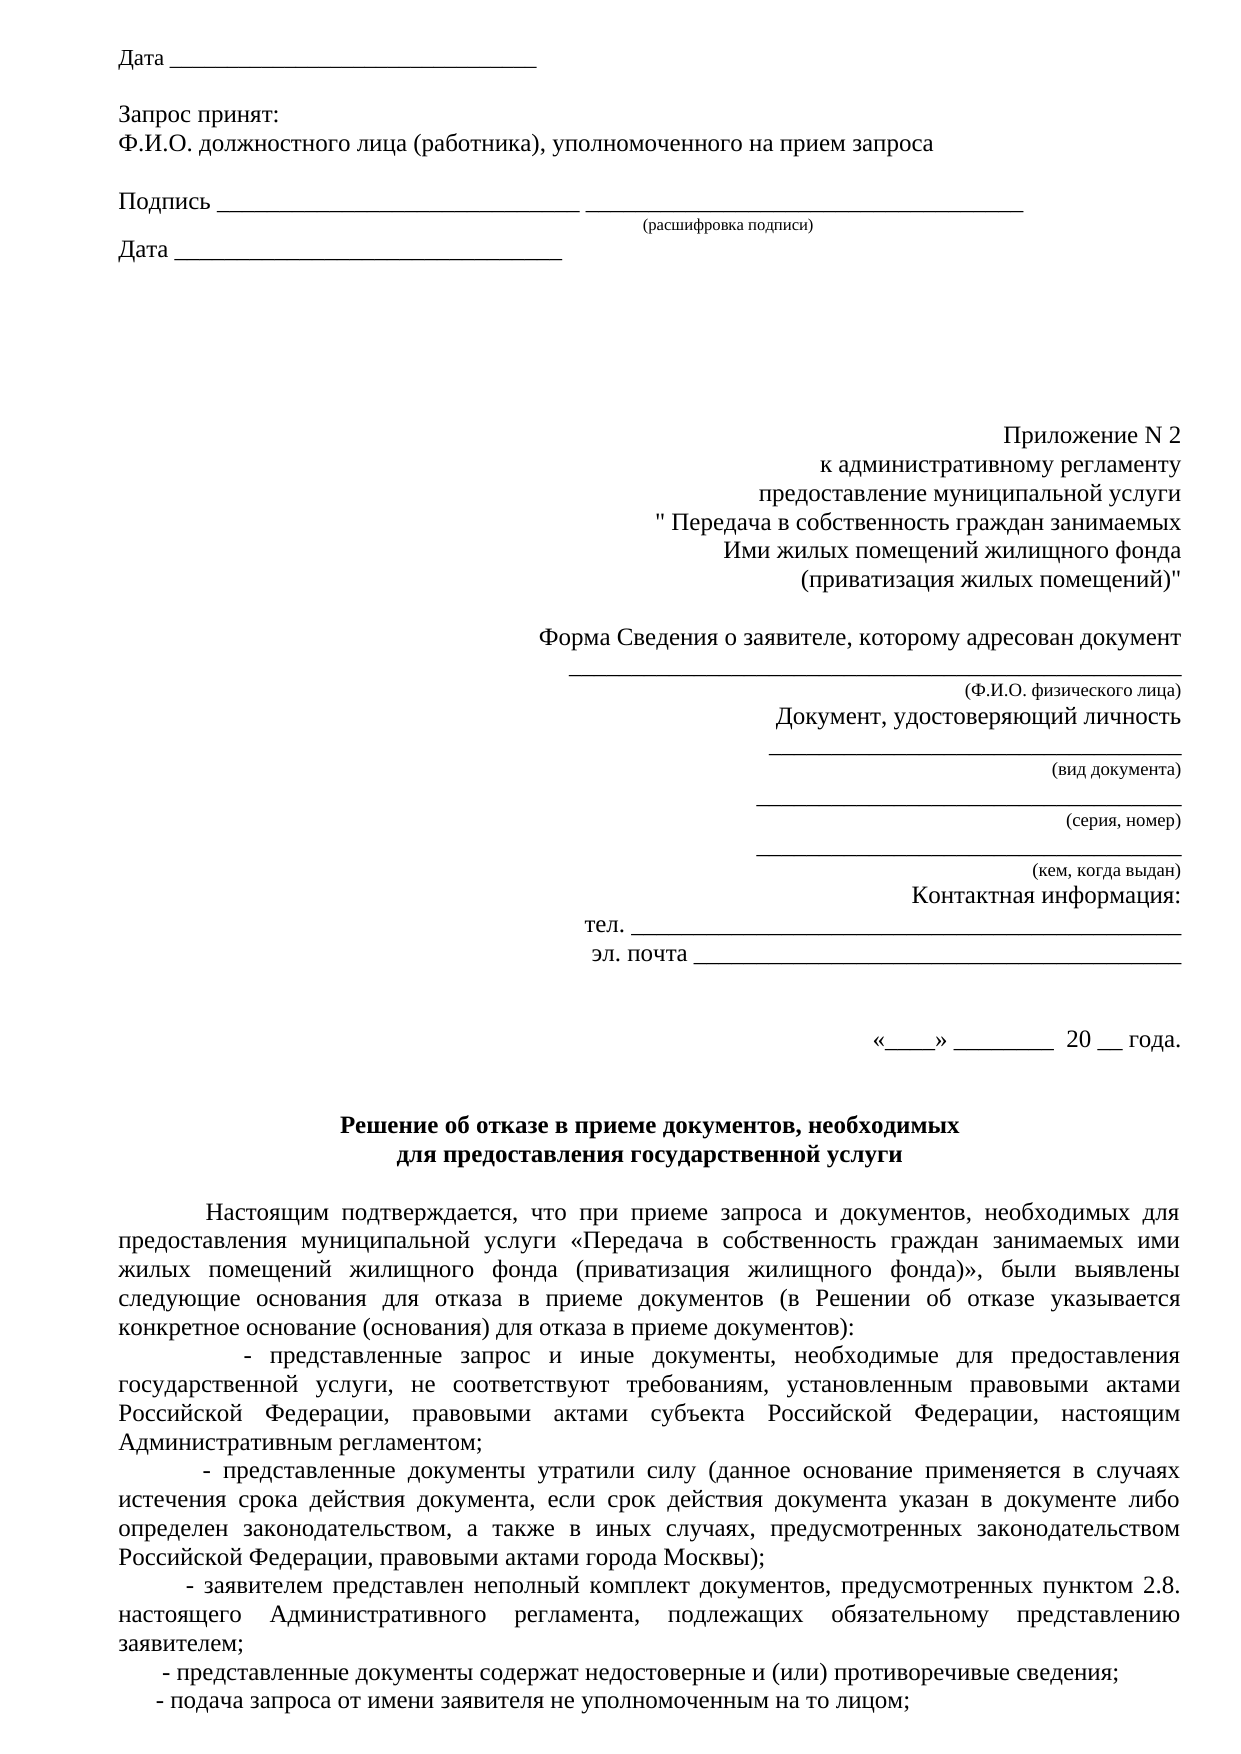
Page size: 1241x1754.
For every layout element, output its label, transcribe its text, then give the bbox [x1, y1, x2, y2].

text - представленные документы утратили силу (данное основание применяется в случаях истечения срока действия документа, если срок действия документа указан в документе либо определен законодательством, а также в иных случаях, предусмотренных законодательством Российской Федерации, правовыми актами города Москвы); [118, 1456, 1181, 1571]
text к административному регламенту [118, 449, 1181, 478]
text (серия, номер) [118, 809, 1181, 830]
text Приложение N 2 [118, 421, 1181, 449]
text Форма Сведения о заявителе, которому адресован документ _________________________________________________ [118, 622, 1181, 679]
text Запрос принят: [118, 99, 1181, 128]
text Настоящим подтверждается, что при приеме запроса и документов, необходимых для предоставления муниципальной услуги «Передача в собственность граждан занимаемых ими жилых помещений жилищного фонда (приватизация жилищного фонда)», были выявлены следующие основания для отказа в приеме документов (в Решении об отказе указывается конкретное основание (основания) для отказа в приеме документов): [118, 1197, 1181, 1341]
text (кем, когда выдан) [118, 859, 1181, 881]
text тел. ____________________________________________ [118, 909, 1181, 938]
text для предоставления государственной услуги [118, 1139, 1181, 1168]
text (Ф.И.О. физического лица) [118, 679, 1181, 701]
text - подача запроса от имени заявителя не уполномоченным на то лицом; [118, 1686, 1181, 1714]
text Дата ________________________________ [118, 44, 1181, 71]
text __________________________________ [118, 780, 1181, 809]
text (приватизация жилых помещений)" [118, 564, 1181, 593]
text _________________________________ [118, 729, 1181, 758]
text Ф.И.О. должностного лица (работника), уполномоченного на прием запроса [118, 128, 1181, 157]
text (вид документа) [118, 758, 1181, 780]
text эл. почта _______________________________________ [118, 938, 1181, 967]
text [118, 186, 1181, 214]
text Документ, удостоверяющий личность [118, 701, 1181, 729]
text Контактная информация: [118, 881, 1181, 909]
text (расшифровка подписи) [118, 214, 1181, 234]
text - представленные документы содержат недостоверные и (или) противоречивые сведения; [118, 1657, 1181, 1686]
text - заявителем представлен неполный комплект документов, предусмотренных пунктом 2.8. настоящего Административного регламента, подлежащих обязательному представлению заявителем; [118, 1571, 1181, 1657]
text Дата _______________________________ [118, 234, 1181, 262]
text " Передача в собственность граждан занимаемых [118, 507, 1181, 536]
text Решение об отказе в приеме документов, необходимых [118, 1111, 1181, 1139]
text - представленные запрос и иные документы, необходимые для предоставления государственной услуги, не соответствуют требованиям, установленным правовыми актами Российской Федерации, правовыми актами субъекта Российской Федерации, настоящим Административным регламентом; [118, 1341, 1181, 1456]
text «____» ________ 20 __ года. [118, 1024, 1181, 1053]
text Ими жилых помещений жилищного фонда [118, 536, 1181, 564]
text __________________________________ [118, 830, 1181, 859]
text предоставление муниципальной услуги [118, 478, 1181, 507]
